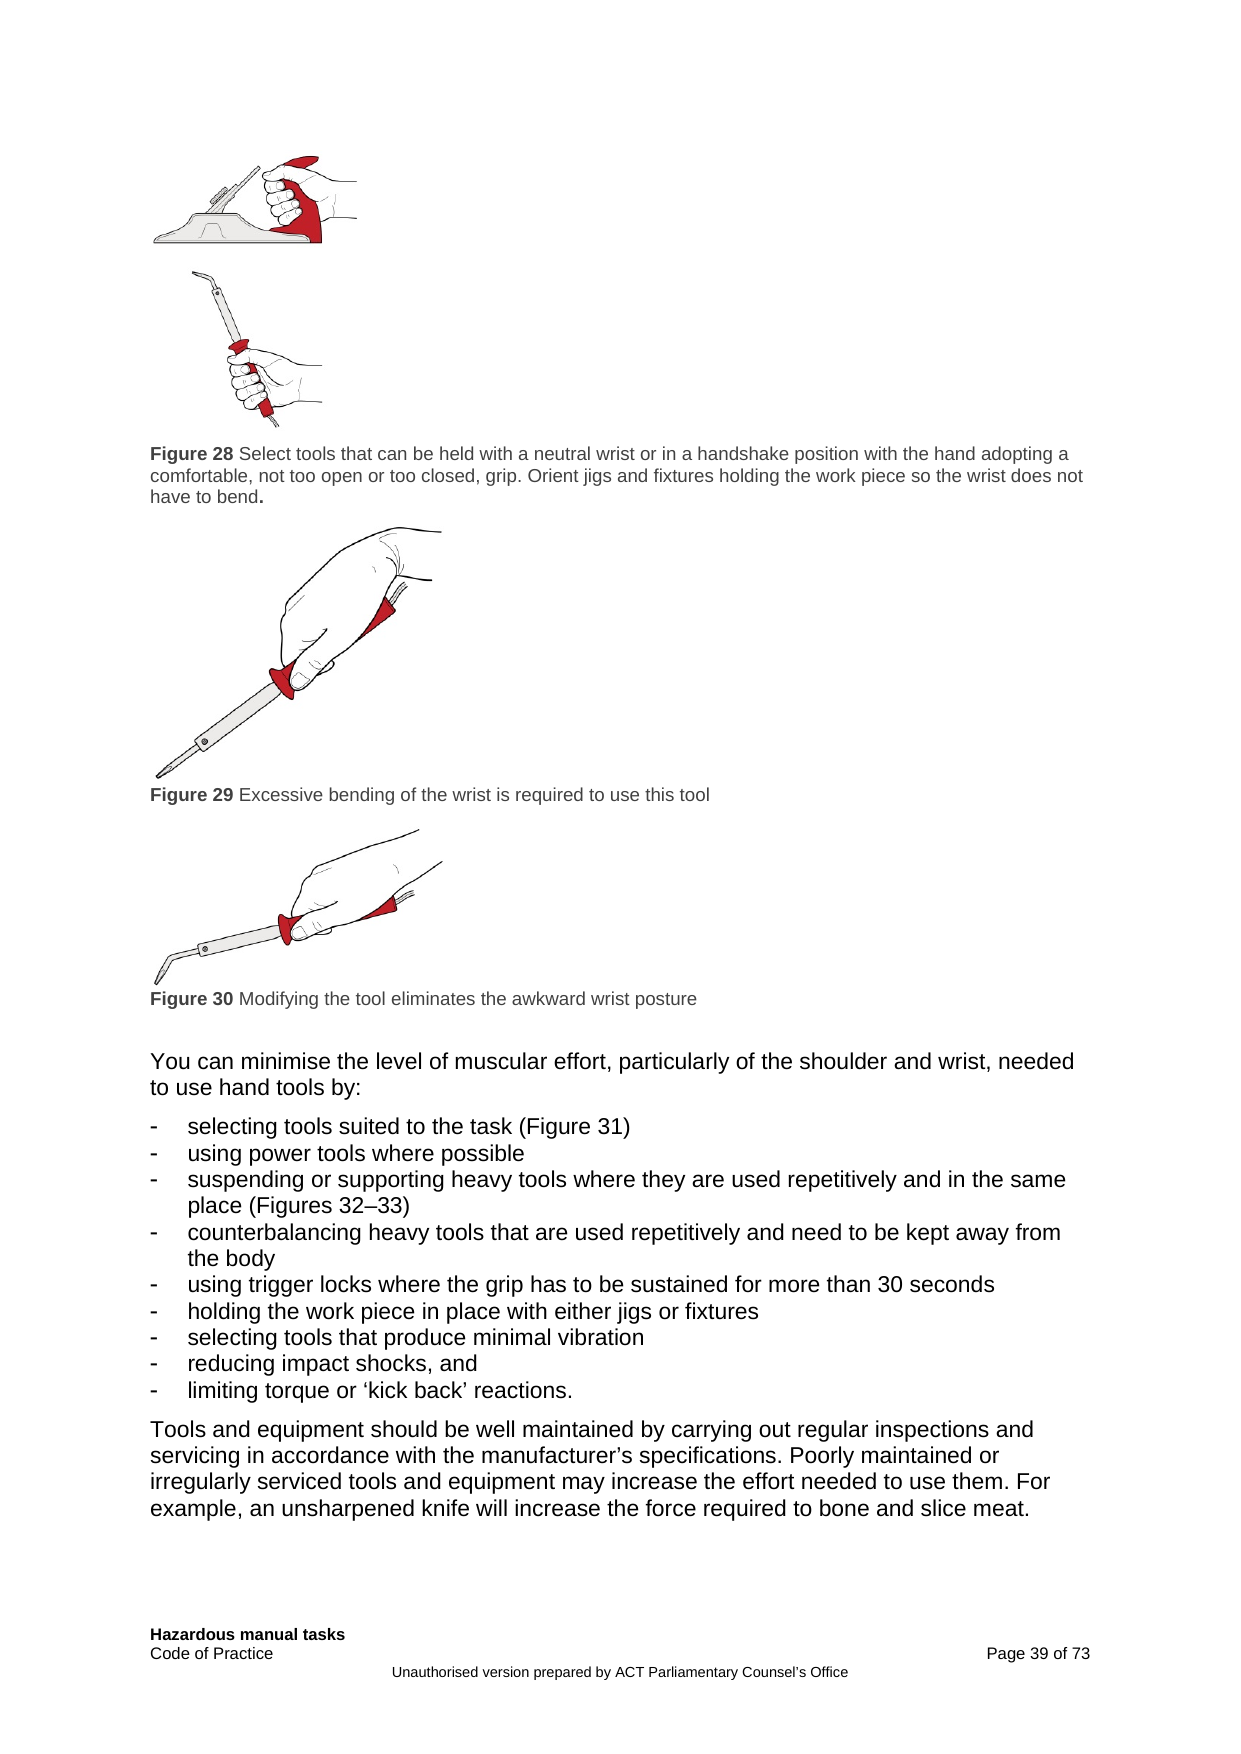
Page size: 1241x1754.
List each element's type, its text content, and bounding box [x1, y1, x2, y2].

list suspending or supporting heavy tools where they are used repetitively and in the same place (Figures 32–33) [150, 1166, 1090, 1218]
list reducing impact shocks, and [150, 1350, 1090, 1377]
list using trigger locks where the grip has to be sustained for more than 30 seconds [150, 1271, 1090, 1298]
list holding the work piece in place with either jigs or fixtures [150, 1298, 1090, 1324]
list counterbalancing heavy tools that are used repetitively and need to be kept away from the body [150, 1218, 1090, 1271]
list using power tools where possible [150, 1139, 1090, 1166]
picture [150, 826, 446, 988]
picture [150, 150, 361, 431]
picture [150, 520, 446, 784]
text Figure 29 Excessive bending of the wrist is required to use this tool [150, 783, 1090, 805]
text Tools and equipment should be well maintained by carrying out regular inspections and servicing in accordance with the manufacturer’s specifications. Poorly maintained or irregularly serviced tools and equipment may increase the effort needed to use them. For example, an unsharpened knife will increase the force required to bone and slice meat. [150, 1416, 1090, 1521]
text Figure 28 Select tools that can be held with a neutral wrist or in a handshake position with the hand adopting a comfortable, not too open or too closed, grip. Orient jigs and fixtures holding the work piece so the wrist does not have to bend. [150, 443, 1090, 508]
list selecting tools suited to the task (Figure 31) [150, 1113, 1090, 1139]
text You can minimise the level of muscular effort, particularly of the shoulder and wrist, needed to use hand tools by: [150, 1048, 1090, 1101]
list selecting tools that produce minimal vibration [150, 1324, 1090, 1350]
text Figure 30 Modifying the tool eliminates the awkward wrist posture [150, 987, 1090, 1009]
list limiting torque or ‘kick back’ reactions. [150, 1377, 1090, 1403]
